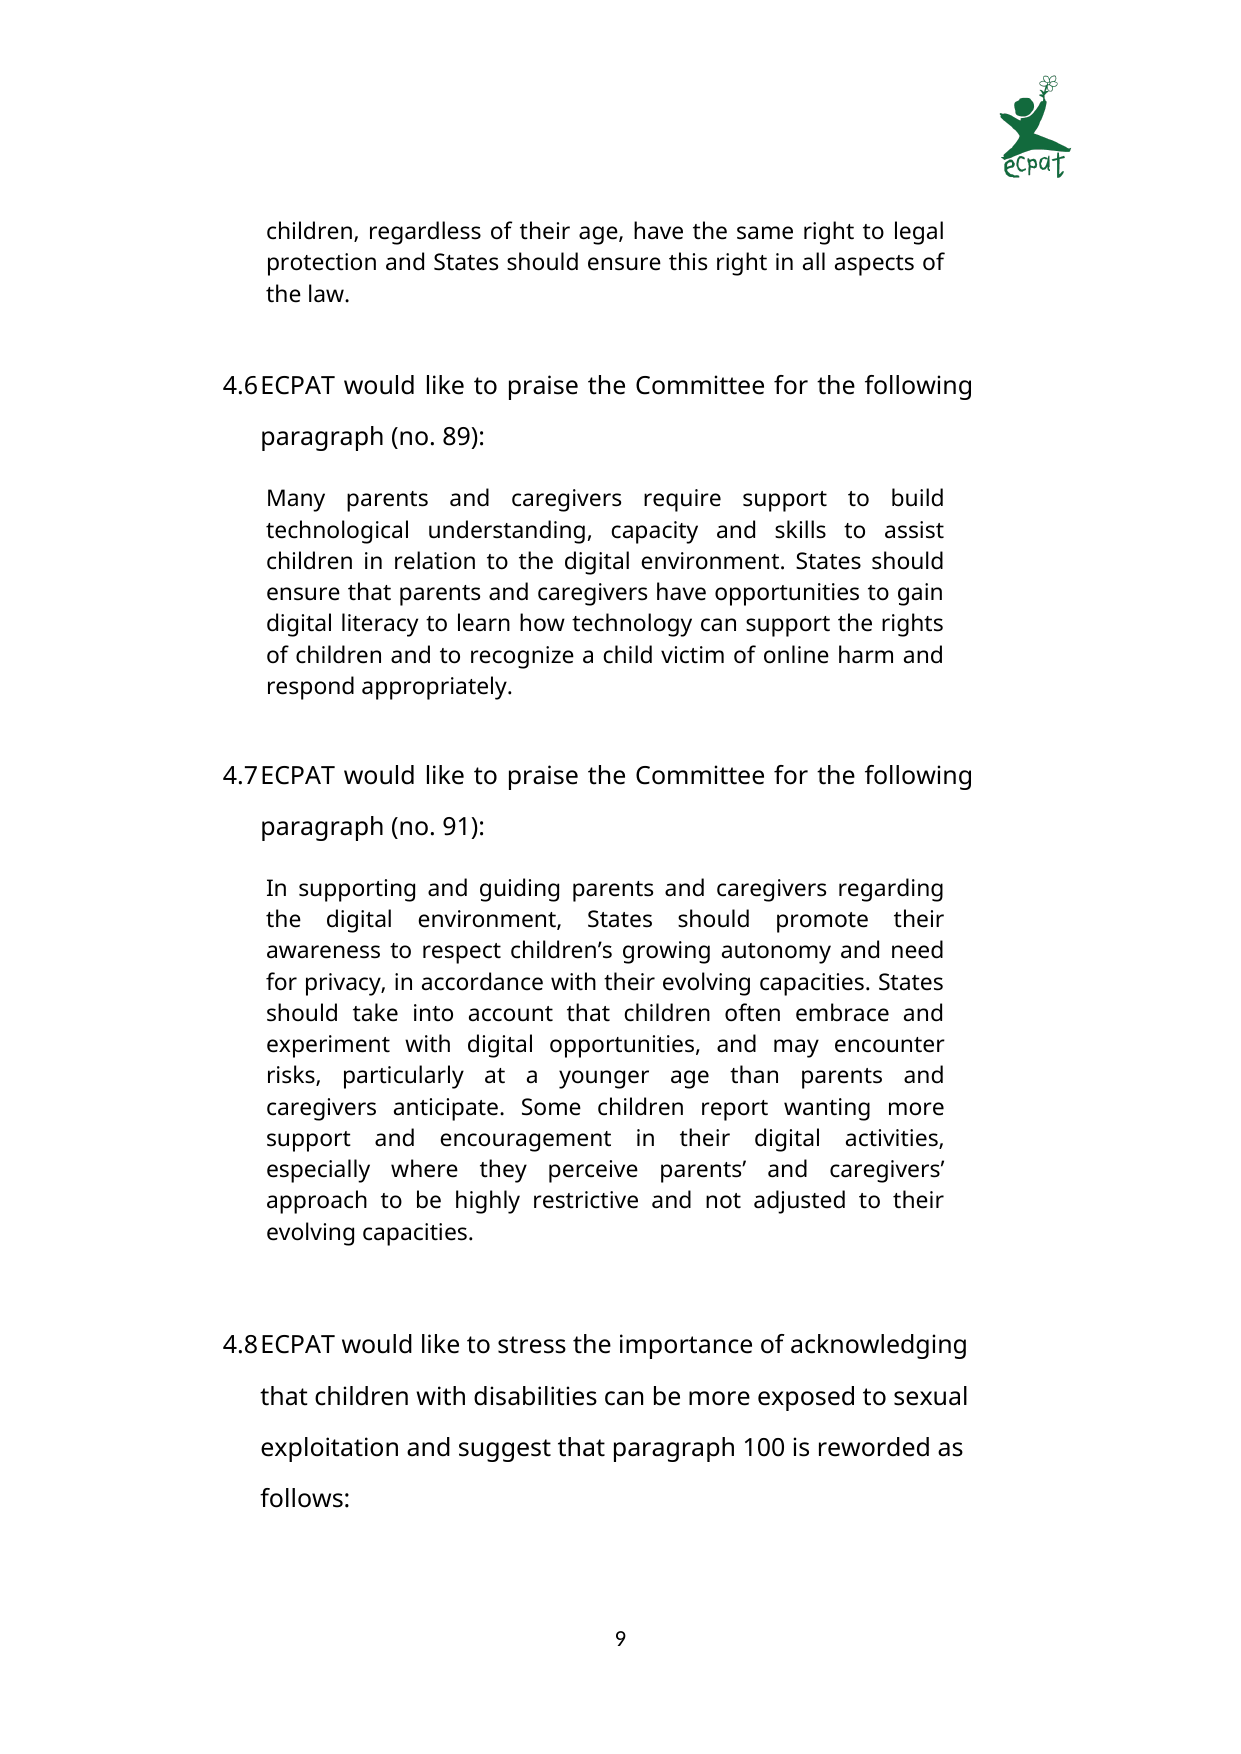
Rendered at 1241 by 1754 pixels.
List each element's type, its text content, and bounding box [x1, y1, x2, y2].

list ECPAT would like to stress the importance of acknowledging that children with disabilities can be more exposed to sexual exploitation and suggest that paragraph 100 is reworded as follows: [223, 1327, 974, 1514]
text Many parents and caregivers require support to build technological understanding, capacity and skills to assist children in relation to the digital environment. States should ensure that parents and caregivers have opportunities to gain digital literacy to learn how technology can support the rights of children and to recognize a child victim of online harm and respond appropriately. [266, 482, 945, 701]
picture [977, 73, 1093, 187]
text In supporting and guiding parents and caregivers regarding the digital environment, States should promote their awareness to respect children’s growing autonomy and need for privacy, in accordance with their evolving capacities. States should take into account that children often embrace and experiment with digital opportunities, and may encounter risks, particularly at a younger age than parents and caregivers anticipate. Some children report wanting more support and encouragement in their digital activities, especially where they perceive parents’ and caregivers’ approach to be highly restrictive and not adjusted to their evolving capacities. [266, 872, 945, 1247]
list ECPAT would like to praise the Committee for the following paragraph (no. 91): [223, 757, 974, 842]
list ECPAT would like to praise the Committee for the following paragraph (no. 89): [223, 368, 974, 453]
